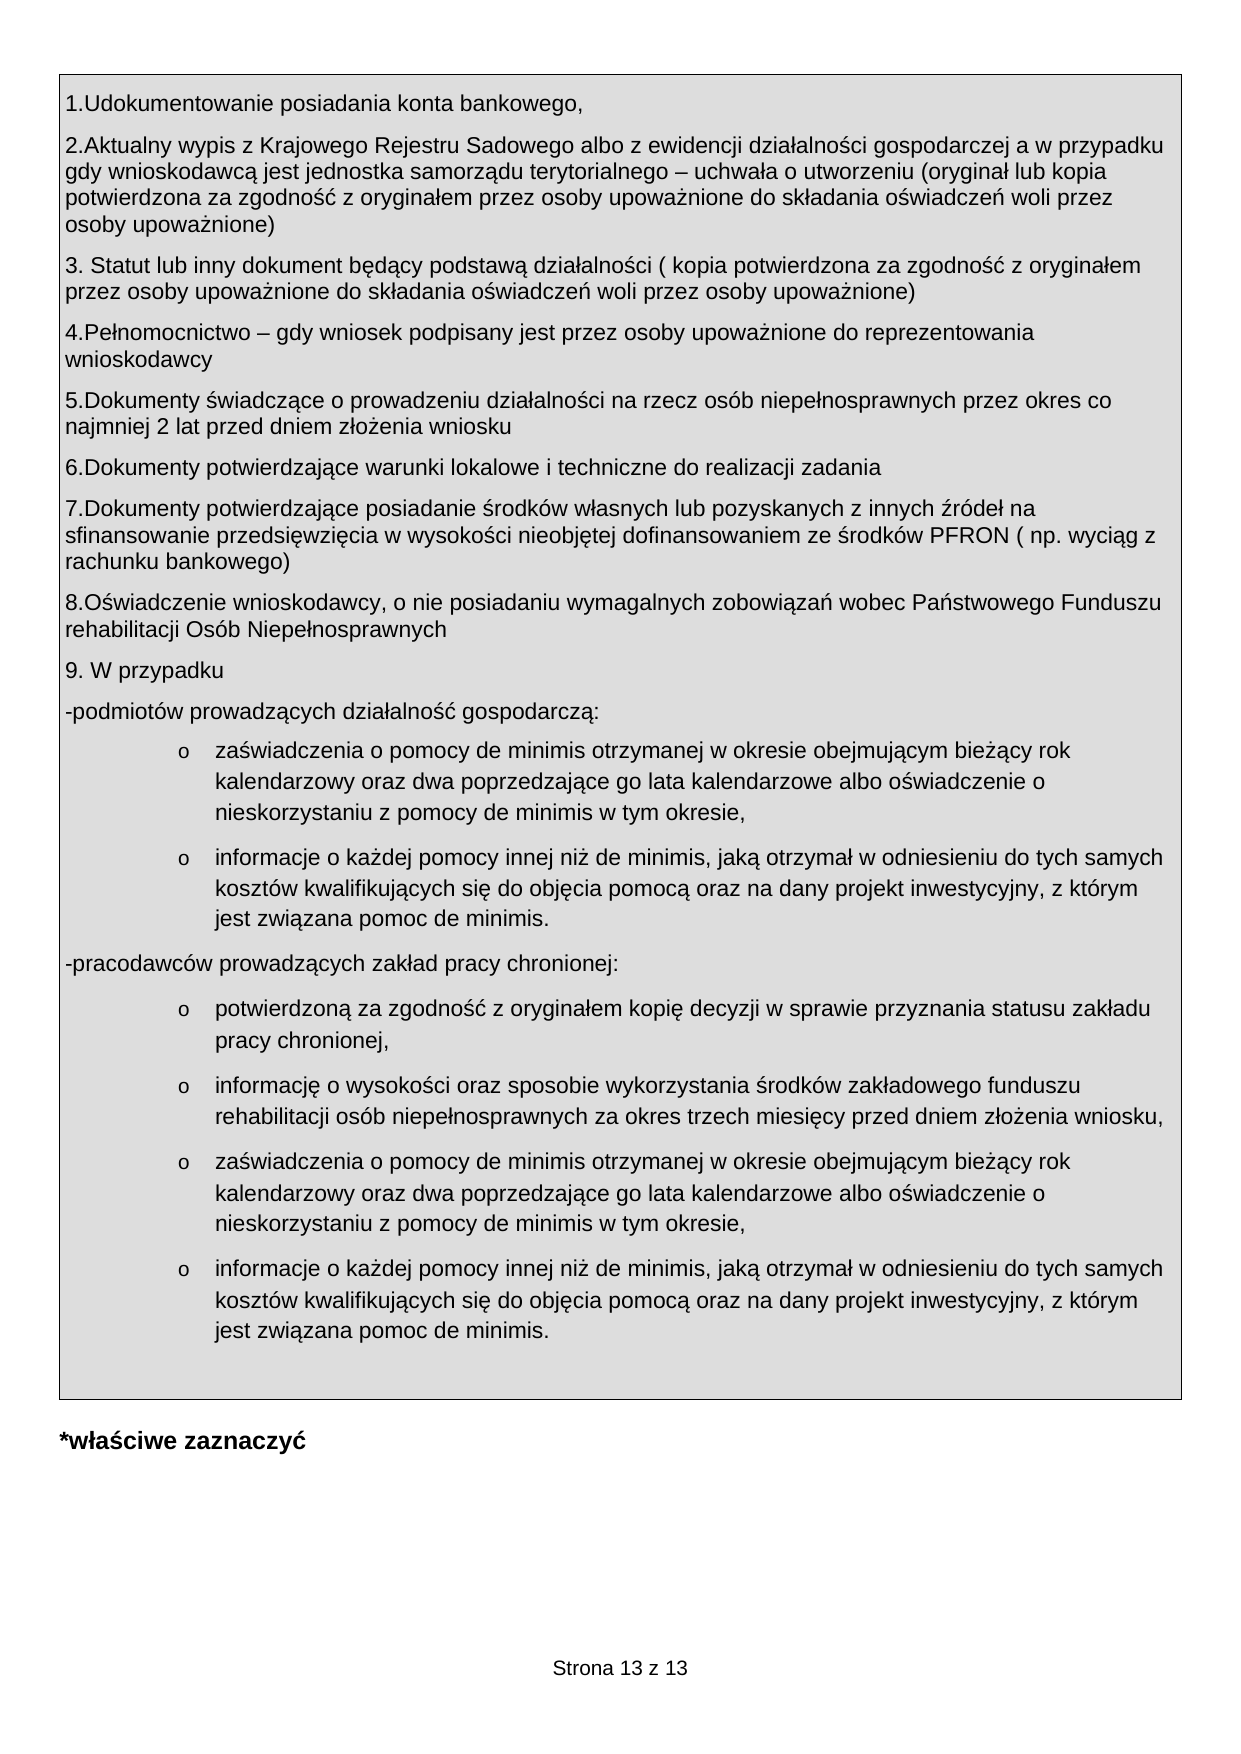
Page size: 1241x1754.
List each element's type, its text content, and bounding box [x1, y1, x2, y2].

table_header 1.Udokumentowanie posiadania konta bankowego, 2.Aktualny wypis z Krajowego Rejestru Sadowego albo z ewidencji działalności gospodarczej a w przypadku gdy wnioskodawcą jest jednostka samorządu terytorialnego – uchwała o utworzeniu (oryginał lub kopia potwierdzona za zgodność z oryginałem przez osoby upoważnione do składania oświadczeń woli przez osoby upoważnione) 3. Statut lub inny dokument będący podstawą działalności ( kopia potwierdzona za zgodność z oryginałem przez osoby upoważnione do składania oświadczeń woli przez osoby upoważnione) 4.Pełnomocnictwo – gdy wniosek podpisany jest przez osoby upoważnione do reprezentowania wnioskodawcy 5.Dokumenty świadczące o prowadzeniu działalności na rzecz osób niepełnosprawnych przez okres co najmniej 2 lat przed dniem złożenia wniosku 6.Dokumenty potwierdzające warunki lokalowe i techniczne do realizacji zadania 7.Dokumenty potwierdzające posiadanie środków własnych lub pozyskanych z innych źródeł na sfinansowanie przedsięwzięcia w wysokości nieobjętej dofinansowaniem ze środków PFRON ( np. wyciąg z rachunku bankowego) 8.Oświadczenie wnioskodawcy, o nie posiadaniu wymagalnych zobowiązań wobec Państwowego Funduszu rehabilitacji Osób Niepełnosprawnych 9. W przypadku -podmiotów prowadzących działalność gospodarczą: zaświadczenia o pomocy de minimis otrzymanej w okresie obejmującym bieżący rok kalendarzowy oraz dwa poprzedzające go lata kalendarzowe albo oświadczenie o nieskorzystaniu z pomocy de minimis w tym okresie, informacje o każdej pomocy innej niż de minimis, jaką otrzymał w odniesieniu do tych samych kosztów kwalifikujących się do objęcia pomocą oraz na dany projekt inwestycyjny, z którym jest związana pomoc de minimis. -pracodawców prowadzących zakład pracy chronionej: potwierdzoną za zgodność z oryginałem kopię decyzji w sprawie przyznania statusu zakładu pracy chronionej, informację o wysokości oraz sposobie wykorzystania środków zakładowego funduszu rehabilitacji osób niepełnosprawnych za okres trzech miesięcy przed dniem złożenia wniosku, zaświadczenia o pomocy de minimis otrzymanej w okresie obejmującym bieżący rok kalendarzowy oraz dwa poprzedzające go lata kalendarzowe albo oświadczenie o nieskorzystaniu z pomocy de minimis w tym okresie, informacje o każdej pomocy innej niż de minimis, jaką otrzymał w odniesieniu do tych samych kosztów kwalifikujących się do objęcia pomocą oraz na dany projekt inwestycyjny, z którym jest związana pomoc de minimis. [60, 75, 1181, 1399]
text *właściwe zaznaczyć [59, 1426, 1181, 1454]
